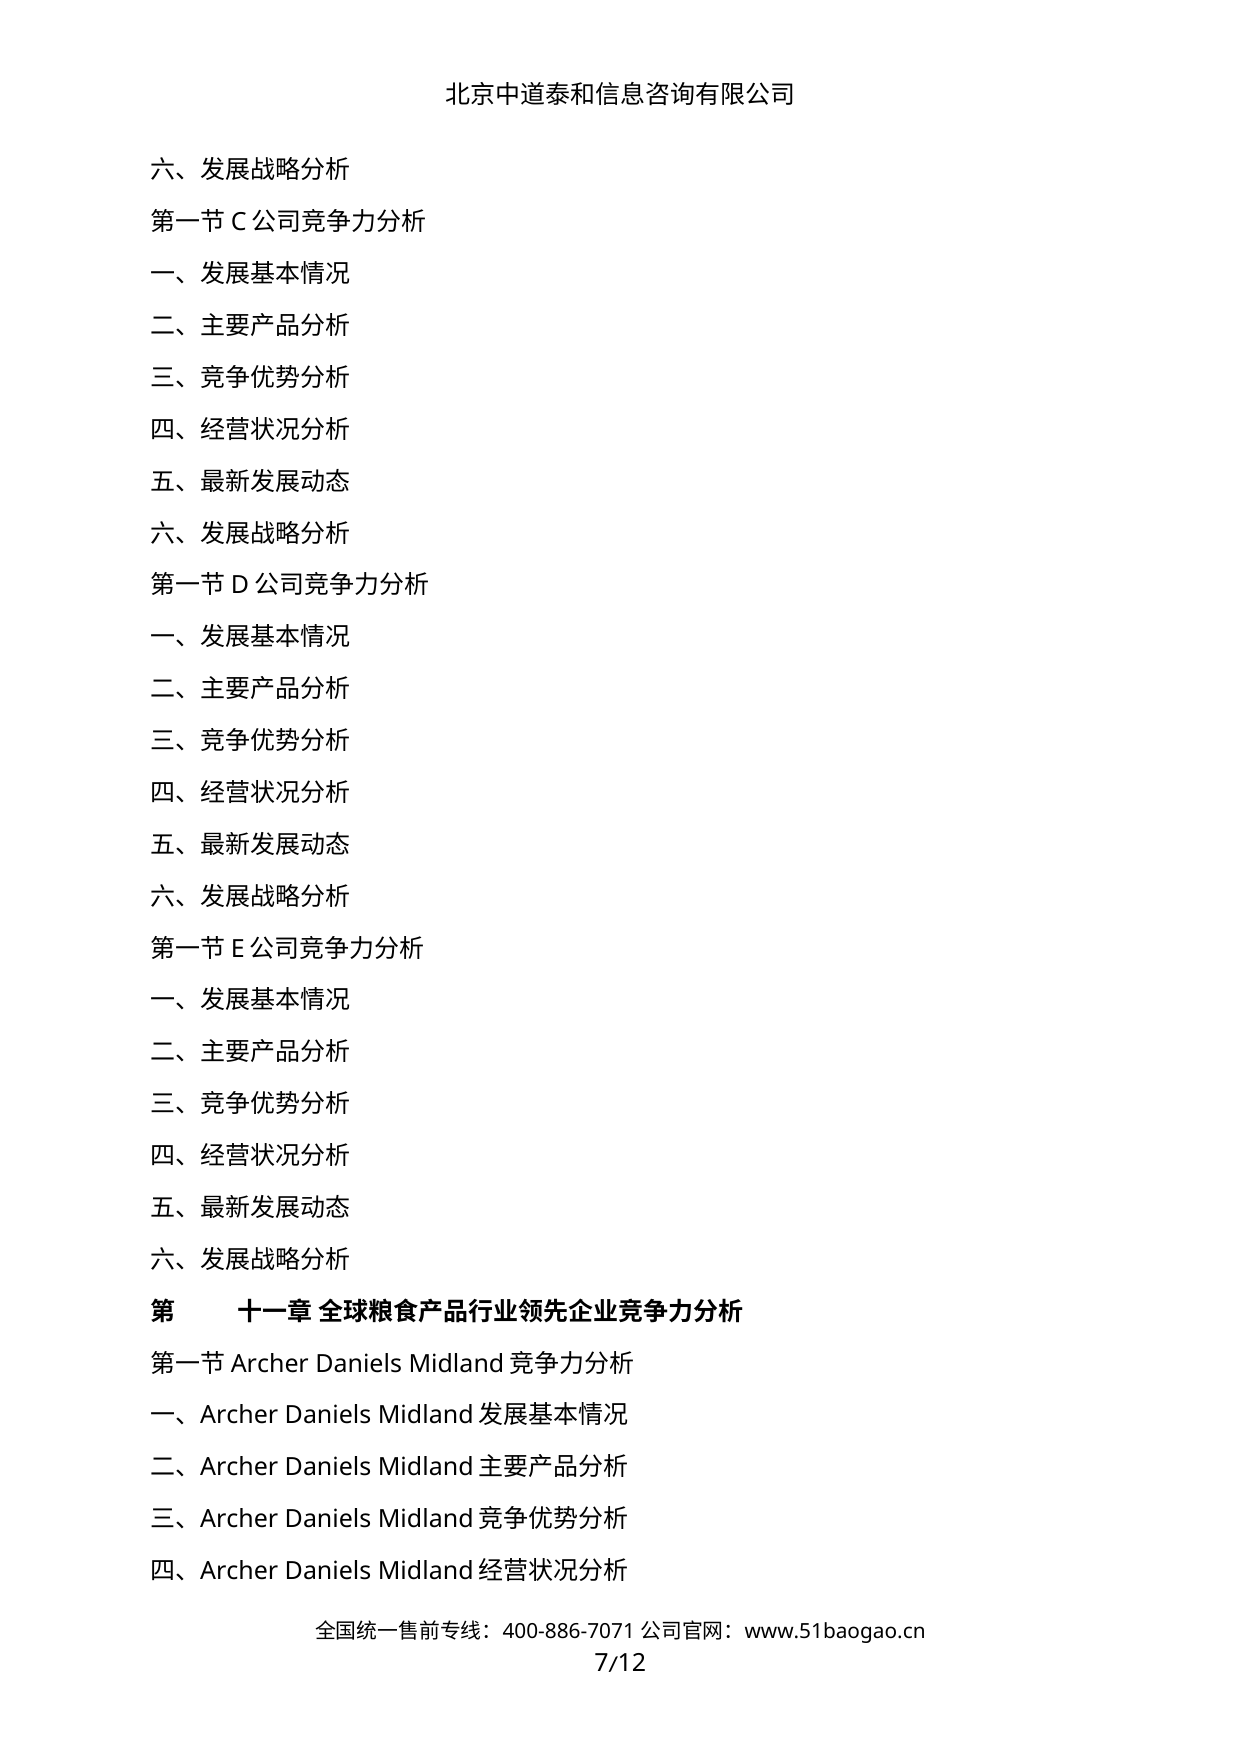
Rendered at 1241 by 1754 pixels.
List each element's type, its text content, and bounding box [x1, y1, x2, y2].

text 三、竞争优势分析 [150, 357, 1090, 394]
text 四、经营状况分析 [150, 1136, 1090, 1172]
text 第一节 Archer Daniels Midland竞争力分析 [150, 1343, 1090, 1379]
text 二、主要产品分析 [150, 1032, 1090, 1068]
text 五、最新发展动态 [150, 1187, 1090, 1224]
text 二、主要产品分析 [150, 669, 1090, 705]
text 第 十一章 全球粮食产品行业领先企业竞争力分析 [150, 1291, 1090, 1327]
text 四、经营状况分析 [150, 772, 1090, 809]
text 一、发展基本情况 [150, 617, 1090, 653]
text 四、经营状况分析 [150, 409, 1090, 446]
text 第一节 C公司竞争力分析 [150, 202, 1090, 238]
text 六、发展战略分析 [150, 876, 1090, 912]
text 一、Archer Daniels Midland发展基本情况 [150, 1395, 1090, 1431]
text 五、最新发展动态 [150, 824, 1090, 861]
text 第一节 D公司竞争力分析 [150, 565, 1090, 601]
text 三、竞争优势分析 [150, 721, 1090, 757]
text 一、发展基本情况 [150, 980, 1090, 1016]
text 五、最新发展动态 [150, 461, 1090, 497]
text 三、竞争优势分析 [150, 1084, 1090, 1120]
text 六、发展战略分析 [150, 1239, 1090, 1276]
text 三、Archer Daniels Midland竞争优势分析 [150, 1499, 1090, 1535]
text 一、发展基本情况 [150, 254, 1090, 290]
text 二、Archer Daniels Midland主要产品分析 [150, 1447, 1090, 1483]
text 六、发展战略分析 [150, 513, 1090, 549]
text 六、发展战略分析 [150, 150, 1090, 186]
text 四、Archer Daniels Midland经营状况分析 [150, 1551, 1090, 1587]
text 第一节 E公司竞争力分析 [150, 928, 1090, 964]
text 二、主要产品分析 [150, 306, 1090, 342]
